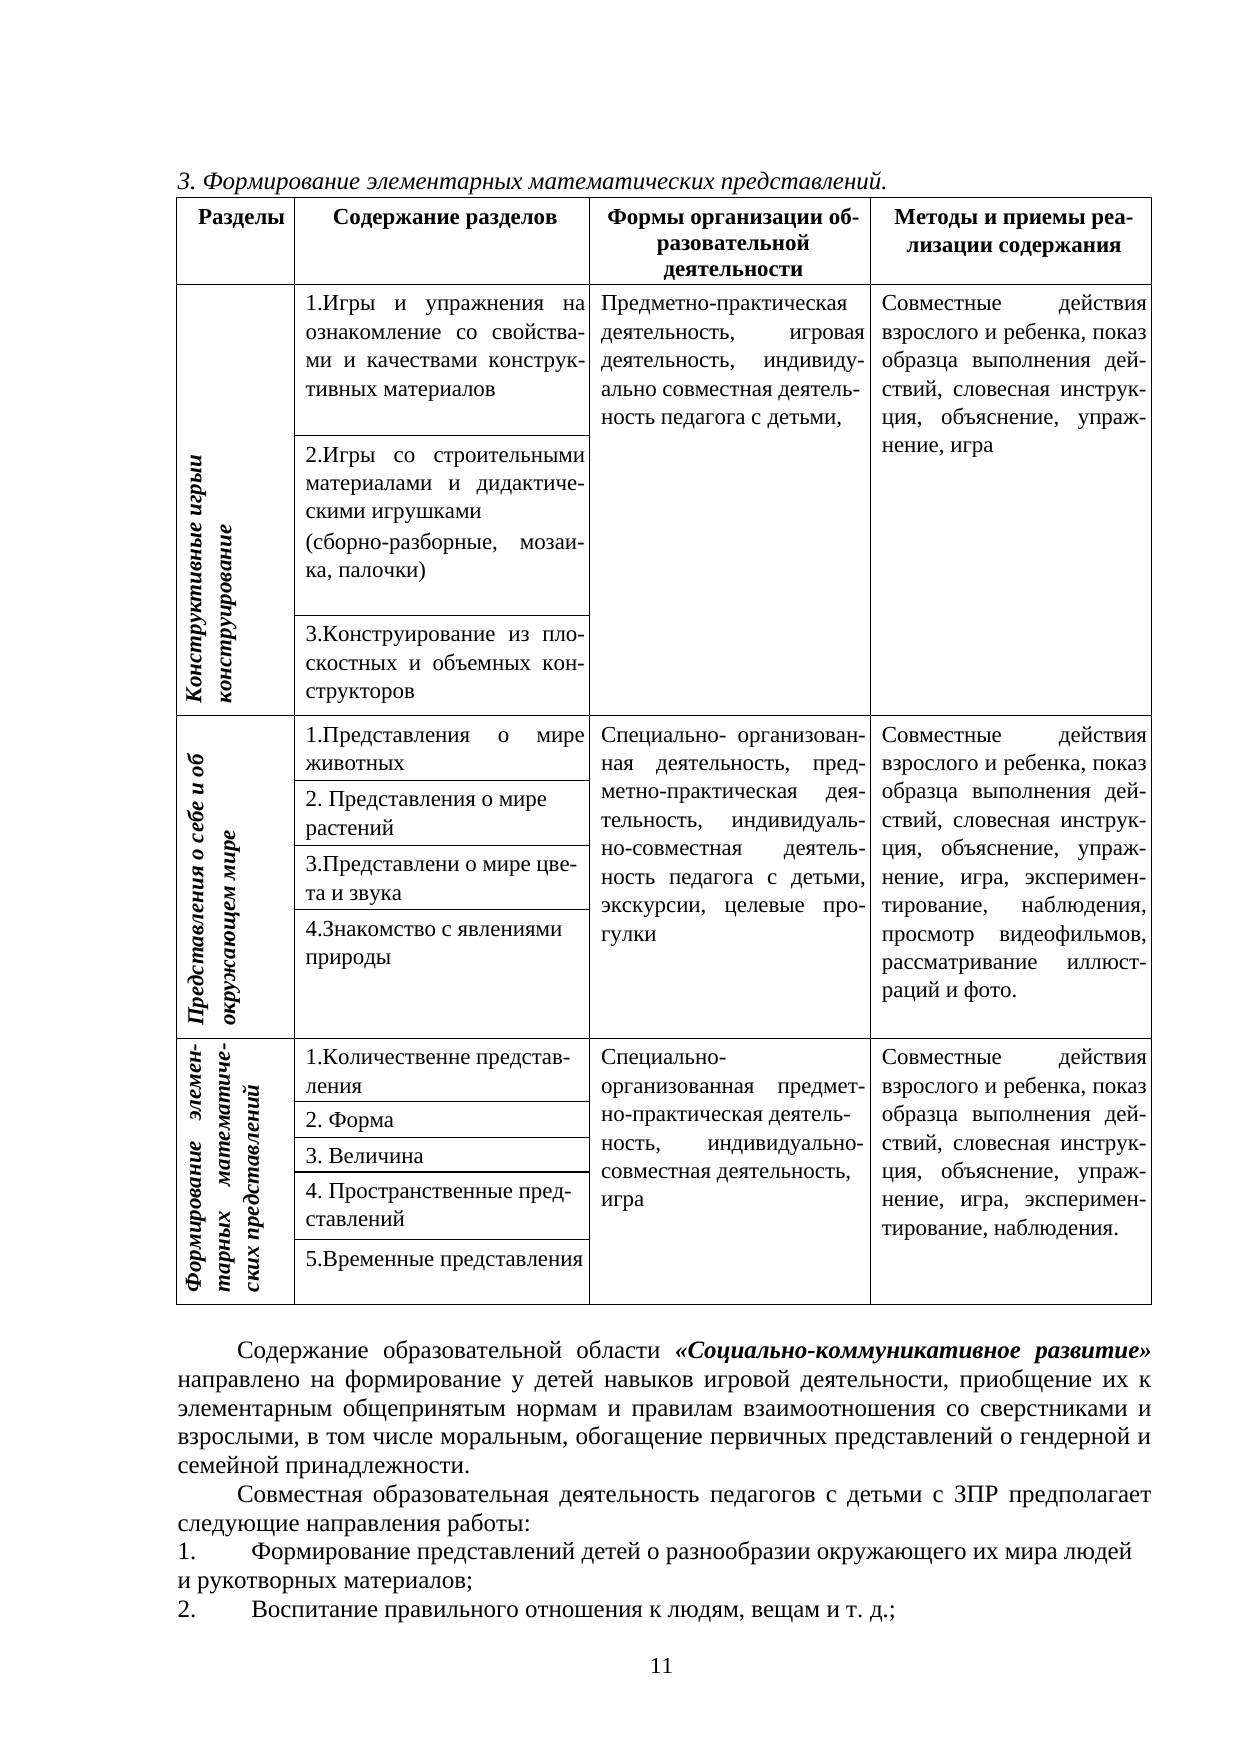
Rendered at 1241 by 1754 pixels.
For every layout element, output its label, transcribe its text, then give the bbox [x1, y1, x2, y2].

table_cell 1.Количественне представ- ления [295, 1039, 589, 1101]
table_cell 1.Игры и упражнения на ознакомление со свойства- ми и качествами конструк- тивных материалов [295, 285, 589, 435]
table_header Формы организации об- разовательной деятельности [590, 198, 870, 284]
text 3. Формирование элементарных математических представлений. [177, 166, 1169, 195]
table_cell 4.Знакомство с явлениями природы [295, 910, 589, 1038]
table_cell 2.Игры со строительными материалами и дидактиче- скими игрушками (сборно-разборные, мозаи- ка, палочки) [295, 436, 589, 615]
table_cell 1.Представления о мире животных [295, 716, 589, 780]
text Содержание образовательной области «Социально-коммуникативное развитие» направлено на формирование у детей навыков игровой деятельности, приобщение их к элементарным общепринятым нормам и правилам взаимоотношения со сверстниками и взрослыми, в том числе моральным, обогащение первичных представлений о гендерной и семейной принадлежности. [177, 1335, 1152, 1479]
table_cell Совместные действия взрослого и ребенка, показ образца выполнения дей- ствий, словесная инструк- ция, объяснение, упраж- нение, игра, эксперимен- тирование, наблюдения. [871, 1039, 1151, 1304]
table_header Методы и приемы реа- лизации содержания [871, 198, 1151, 284]
table_cell Формирование элемен- тарных математиче- ских представлений [177, 1039, 294, 1304]
table_cell 3.Представлени о мире цве- та и звука [295, 846, 589, 909]
table_cell Совместные действия взрослого и ребенка, показ образца выполнения дей- ствий, словесная инструк- ция, объяснение, упраж- нение, игра, эксперимен- тирование, наблюдения, просмотр видеофильмов, рассматривание иллюст- раций и фото. [871, 716, 1151, 1038]
list Формирование представлений детей о разнообразии окружающего их мира людей и рукотворных материалов; [177, 1536, 1151, 1594]
table_cell Специально- организован- ная деятельность, пред- метно-практическая дея- тельность, индивидуаль- но-совместная деятель- ность педагога с детьми, экскурсии, целевые про- гулки [590, 716, 870, 1038]
table_cell Совместные действия взрослого и ребенка, показ образца выполнения дей- ствий, словесная инструк- ция, объяснение, упраж- нение, игра [871, 285, 1151, 715]
table_cell 2. Форма [295, 1102, 589, 1137]
table_cell 3.Конструирование из пло- скостных и объемных кон- структоров [295, 616, 589, 715]
table_cell 2. Представления о мире растений [295, 781, 589, 844]
table_header Разделы [177, 198, 294, 284]
list Воспитание правильного отношения к людям, вещам и т. д.; [177, 1594, 1232, 1623]
table_cell 5.Временные представления [295, 1240, 589, 1304]
table_cell Представления о себе и об окружающем мире [177, 716, 294, 1038]
text Совместная образовательная деятельность педагогов с детьми с ЗПР предполагает следующие направления работы: [177, 1479, 1152, 1536]
table_cell 4. Пространственные пред- ставлений [295, 1173, 589, 1239]
table_header Содержание разделов [295, 198, 589, 284]
table_cell Специально- организованная предмет- но-практическая деятель- ность, индивидуально- совместная деятельность, игра [590, 1039, 870, 1304]
table_cell Конструктивные игры и конструирование [177, 285, 294, 715]
table_cell 3. Величина [295, 1138, 589, 1171]
table_cell Предметно-практическая деятельность, игровая деятельность, индивиду- ально совместная деятель- ность педагога с детьми, [590, 285, 870, 715]
